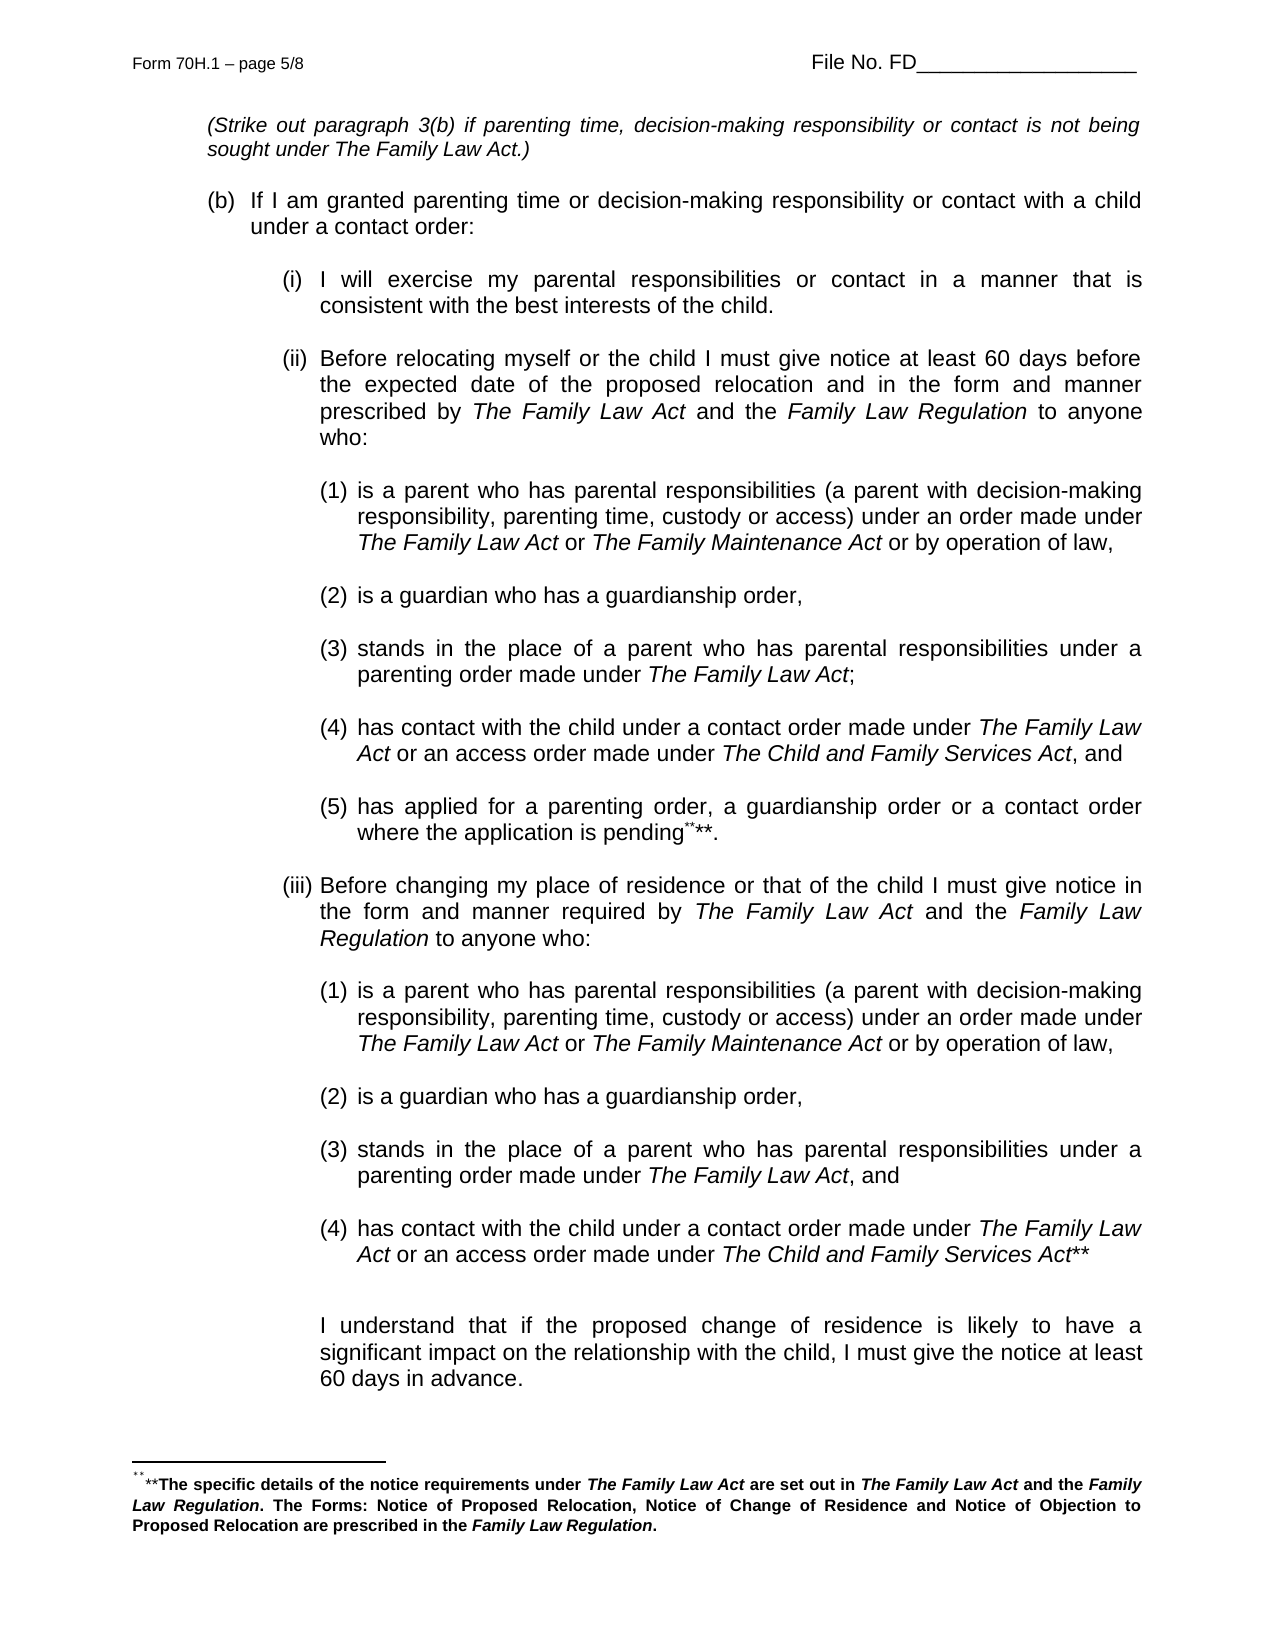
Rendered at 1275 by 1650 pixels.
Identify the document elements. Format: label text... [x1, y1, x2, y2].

text (Strike out paragraph 3(b) if parenting time, decision-making responsibility or contact is not being sought under The Family Law Act.) [207, 112, 1143, 160]
list I will exercise my parental responsibilities or contact in a manner that is consistent with the best interests of the child. [282, 266, 1143, 318]
list has contact with the child under a contact order made under The Family Law Act or an access order made under The Child and Family Services Act, and [319, 714, 1143, 767]
list is a guardian who has a guardianship order, [319, 582, 1143, 608]
list If I am granted parenting time or decision-making responsibility or contact with a child under a contact order: [207, 187, 1143, 239]
list stands in the place of a parent who has parental responsibilities under a parenting order made under The Family Law Act, and [319, 1136, 1143, 1188]
list Before changing my place of residence or that of the child I must give notice in the form and manner required by The Family Law Act and the Family Law Regulation to anyone who: [282, 872, 1143, 951]
text I understand that if the proposed change of residence is likely to have a significant impact on the relationship with the child, I must give the notice at least 60 days in advance. [319, 1312, 1143, 1391]
list is a parent who has parental responsibilities (a parent with decision-making responsibility, parenting time, custody or access) under an order made under The Family Law Act or The Family Maintenance Act or by operation of law, [319, 477, 1143, 556]
list is a parent who has parental responsibilities (a parent with decision-making responsibility, parenting time, custody or access) under an order made under The Family Law Act or The Family Maintenance Act or by operation of law, [319, 977, 1143, 1056]
list is a guardian who has a guardianship order, [319, 1083, 1143, 1109]
list stands in the place of a parent who has parental responsibilities under a parenting order made under The Family Law Act; [319, 635, 1143, 687]
list has applied for a parenting order, a guardianship order or a contact order where the application is pending**. [319, 793, 1143, 846]
list Before relocating myself or the child I must give notice at least 60 days before the expected date of the proposed relocation and in the form and manner prescribed by The Family Law Act and the Family Law Regulation to anyone who: [282, 345, 1143, 450]
list has contact with the child under a contact order made under The Family Law Act or an access order made under The Child and Family Services Act** [319, 1214, 1143, 1267]
